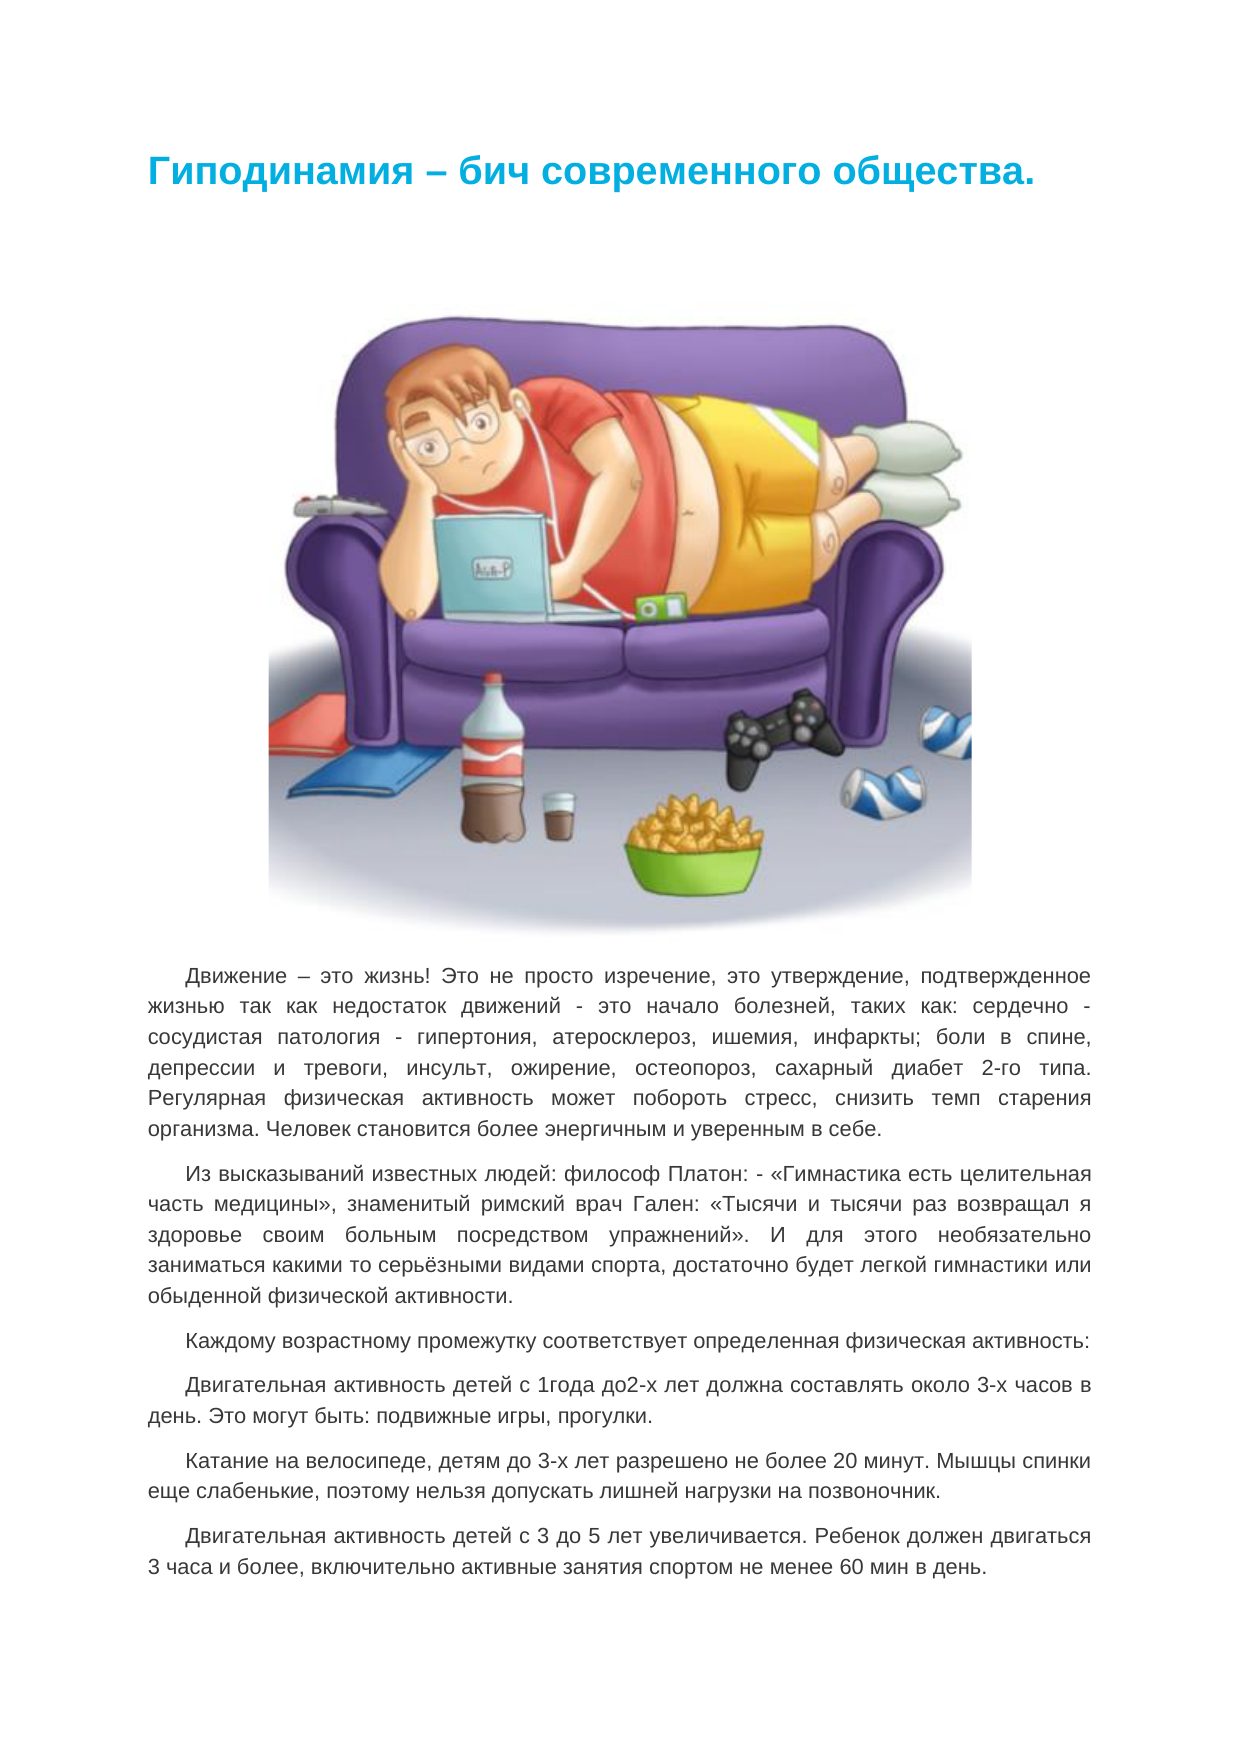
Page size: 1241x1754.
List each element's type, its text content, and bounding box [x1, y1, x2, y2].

text Гиподинамия – бич современного общества. [148, 148, 1093, 193]
text Двигательная активность детей с 1года до2-х лет должна составлять около 3-х часов в день. Это могут быть: подвижные игры, прогулки. [148, 1367, 1093, 1428]
text Каждому возрастному промежутку соответствует определенная физическая активность: [148, 1322, 1093, 1353]
text Из высказываний известных людей: философ Платон: - «Гимнастика есть целительная часть медицины», знаменитый римский врач Гален: «Тысячи и тысячи раз возвращал я здоровье своим больным посредством упражнений». И для этого необязательно заниматься какими то серьёзными видами спорта, достаточно будет легкой гимнастики или обыденной физической активности. [148, 1155, 1093, 1308]
picture [268, 255, 972, 944]
text Катание на велосипеде, детям до 3-х лет разрешено не более 20 минут. Мышцы спинки еще слабенькие, поэтому нельзя допускать лишней нагрузки на позвоночник. [148, 1442, 1093, 1503]
text Двигательная активность детей с 3 до 5 лет увеличивается. Ребенок должен двигаться 3 часа и более, включительно активные занятия спортом не менее 60 мин в день. [148, 1518, 1093, 1579]
text Движение – это жизнь! Это не просто изречение, это утверждение, подтвержденное жизнью так как недостаток движений - это начало болезней, таких как: сердечно - сосудистая патология - гипертония, атеросклероз, ишемия, инфаркты; боли в спине, депрессии и тревоги, инсульт, ожирение, остеопороз, сахарный диабет 2-го типа. Регулярная физическая активность может побороть стресс, снизить темп старения организма. Человек становится более энергичным и уверенным в себе. [148, 957, 1093, 1141]
